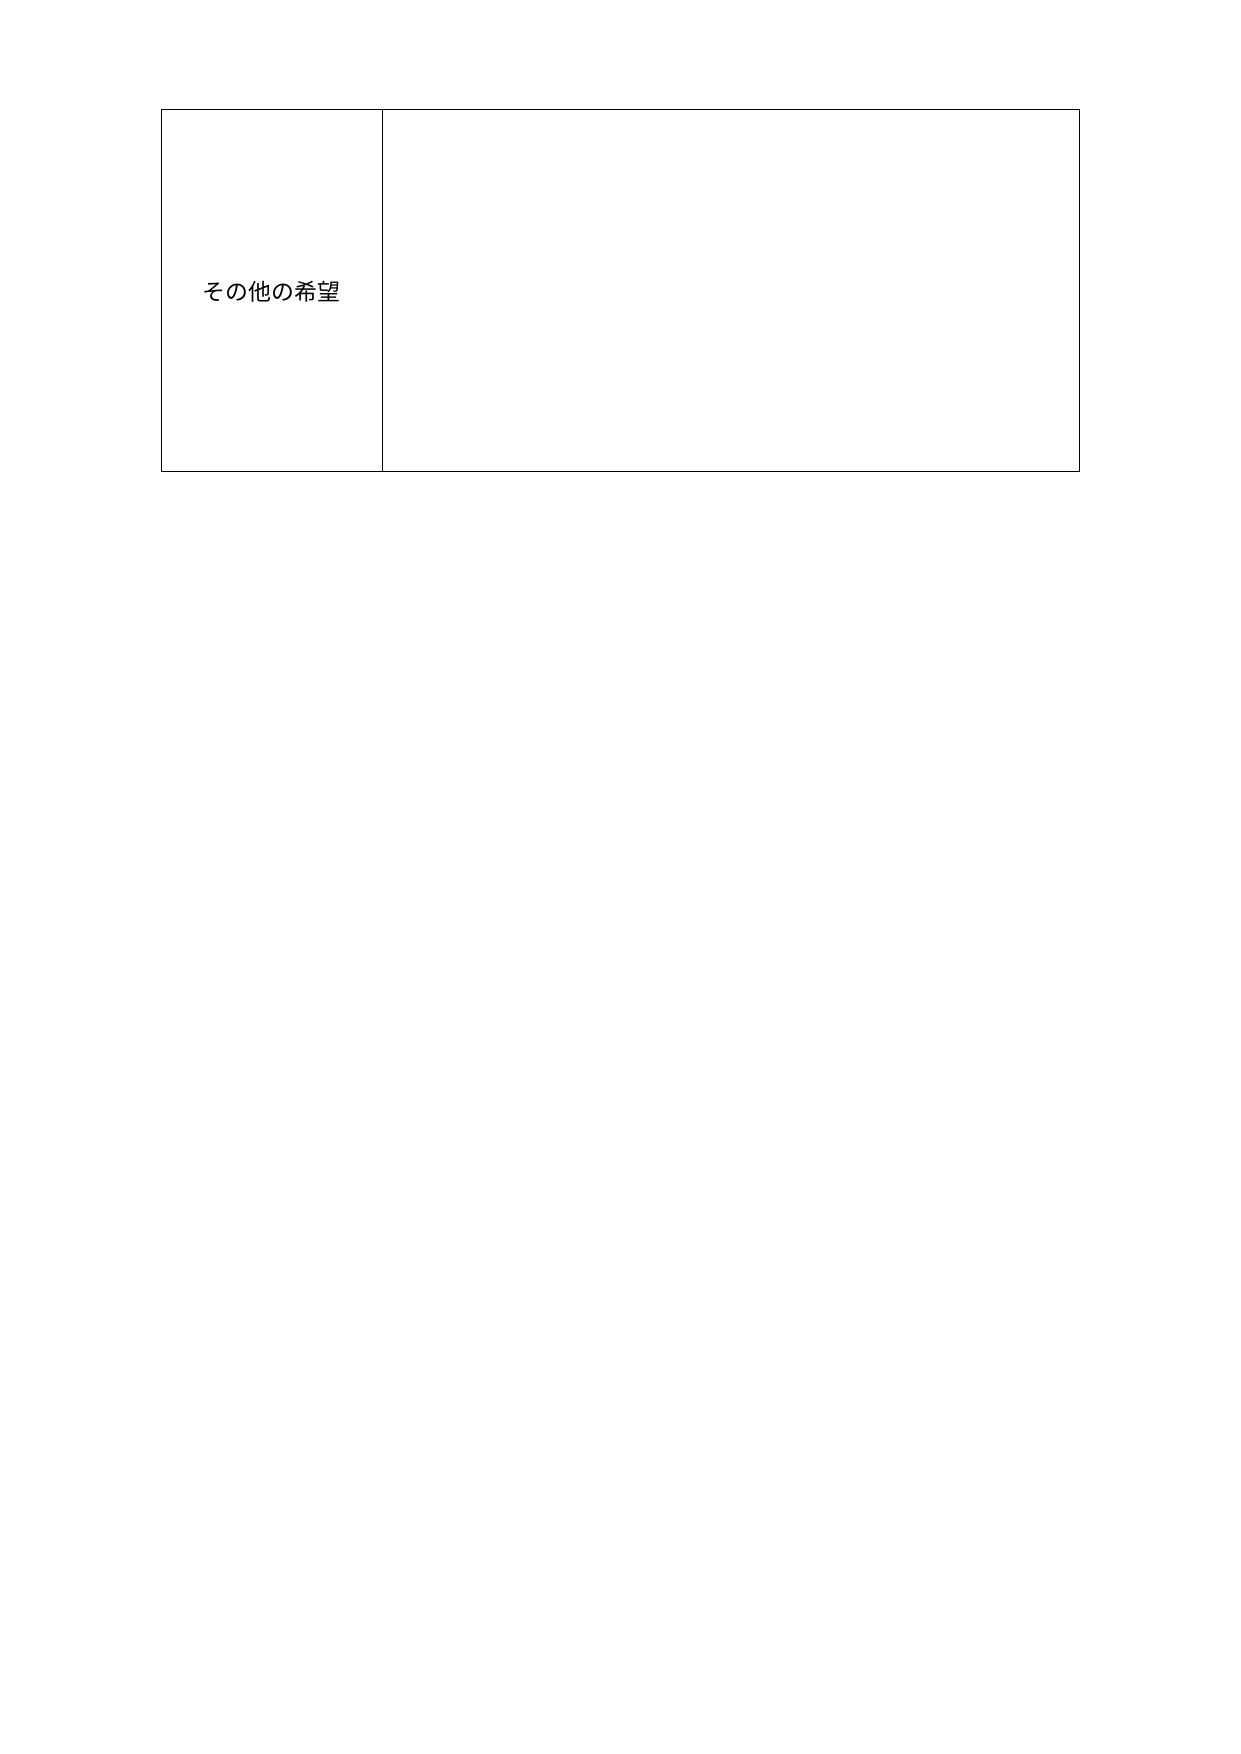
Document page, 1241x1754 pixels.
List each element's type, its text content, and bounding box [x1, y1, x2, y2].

table_cell その他の希望 [162, 110, 382, 471]
table_cell [383, 110, 1079, 471]
